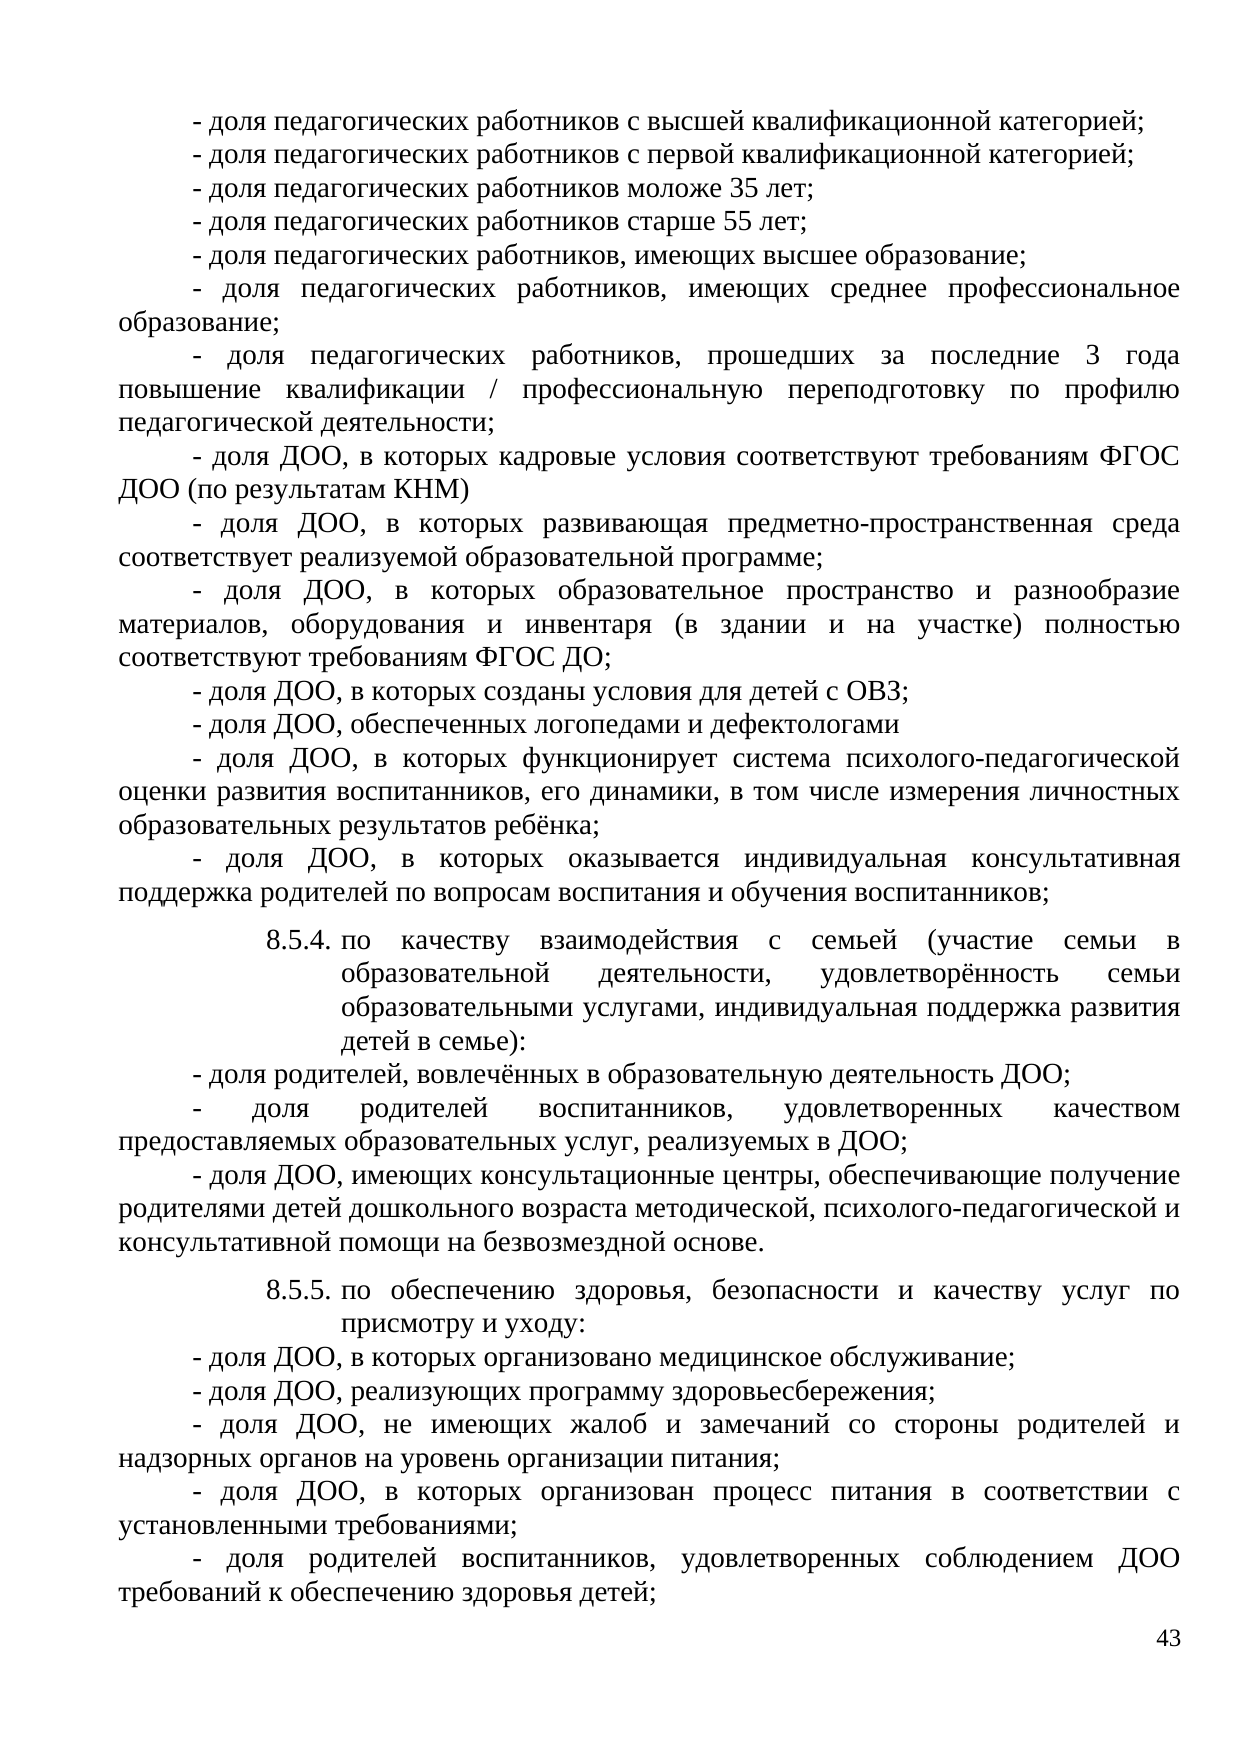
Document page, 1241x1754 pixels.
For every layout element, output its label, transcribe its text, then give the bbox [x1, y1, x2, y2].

list по обеспечению здоровья, безопасности и качеству услуг по присмотру и уходу: [266, 1272, 1181, 1339]
text - доля педагогических работников с первой квалификационной категорией; [118, 136, 1181, 170]
text - доля ДОО, в которых организовано медицинское обслуживание; [118, 1339, 1181, 1373]
text - доля ДОО, в которых созданы условия для детей с ОВЗ; [118, 673, 1181, 706]
list по качеству взаимодействия с семьей (участие семьи в образовательной деятельности, удовлетворённость семьи образовательными услугами, индивидуальная поддержка развития детей в семье): [266, 922, 1181, 1056]
text - доля педагогических работников, имеющих высшее образование; [118, 237, 1181, 270]
text - доля педагогических работников, прошедших за последние 3 года повышение квалификации / профессиональную переподготовку по профилю педагогической деятельности; [118, 337, 1181, 438]
text - доля педагогических работников с высшей квалификационной категорией; [118, 103, 1181, 136]
text - доля ДОО, в которых организован процесс питания в соответствии с установленными требованиями; [118, 1473, 1181, 1540]
text - доля родителей воспитанников, удовлетворенных соблюдением ДОО требований к обеспечению здоровья детей; [118, 1540, 1181, 1607]
text - доля педагогических работников моложе 35 лет; [118, 170, 1181, 203]
text - доля педагогических работников, имеющих среднее профессиональное образование; [118, 270, 1181, 337]
text - доля ДОО, в которых развивающая предметно-пространственная среда соответствует реализуемой образовательной программе; [118, 505, 1181, 572]
text - доля ДОО, в которых образовательное пространство и разнообразие материалов, оборудования и инвентаря (в здании и на участке) полностью соответствуют требованиям ФГОС ДО; [118, 572, 1181, 673]
text - доля родителей, вовлечённых в образовательную деятельность ДОО; [118, 1056, 1181, 1090]
text - доля ДОО, имеющих консультационные центры, обеспечивающие получение родителями детей дошкольного возраста методической, психолого-педагогической и консультативной помощи на безвозмездной основе. [118, 1157, 1181, 1257]
text - доля родителей воспитанников, удовлетворенных качеством предоставляемых образовательных услуг, реализуемых в ДОО; [118, 1090, 1181, 1157]
text - доля ДОО, в которых функционирует система психолого-педагогической оценки развития воспитанников, его динамики, в том числе измерения личностных образовательных результатов ребёнка; [118, 740, 1181, 841]
text - доля ДОО, в которых кадровые условия соответствуют требованиям ФГОС ДОО (по результатам КНМ) [118, 438, 1181, 505]
text - доля ДОО, обеспеченных логопедами и дефектологами [118, 706, 1181, 740]
text - доля ДОО, реализующих программу здоровьесбережения; [118, 1373, 1181, 1406]
text - доля педагогических работников старше 55 лет; [118, 203, 1181, 237]
text - доля ДОО, в которых оказывается индивидуальная консультативная поддержка родителей по вопросам воспитания и обучения воспитанников; [118, 841, 1181, 908]
text - доля ДОО, не имеющих жалоб и замечаний со стороны родителей и надзорных органов на уровень организации питания; [118, 1406, 1181, 1473]
